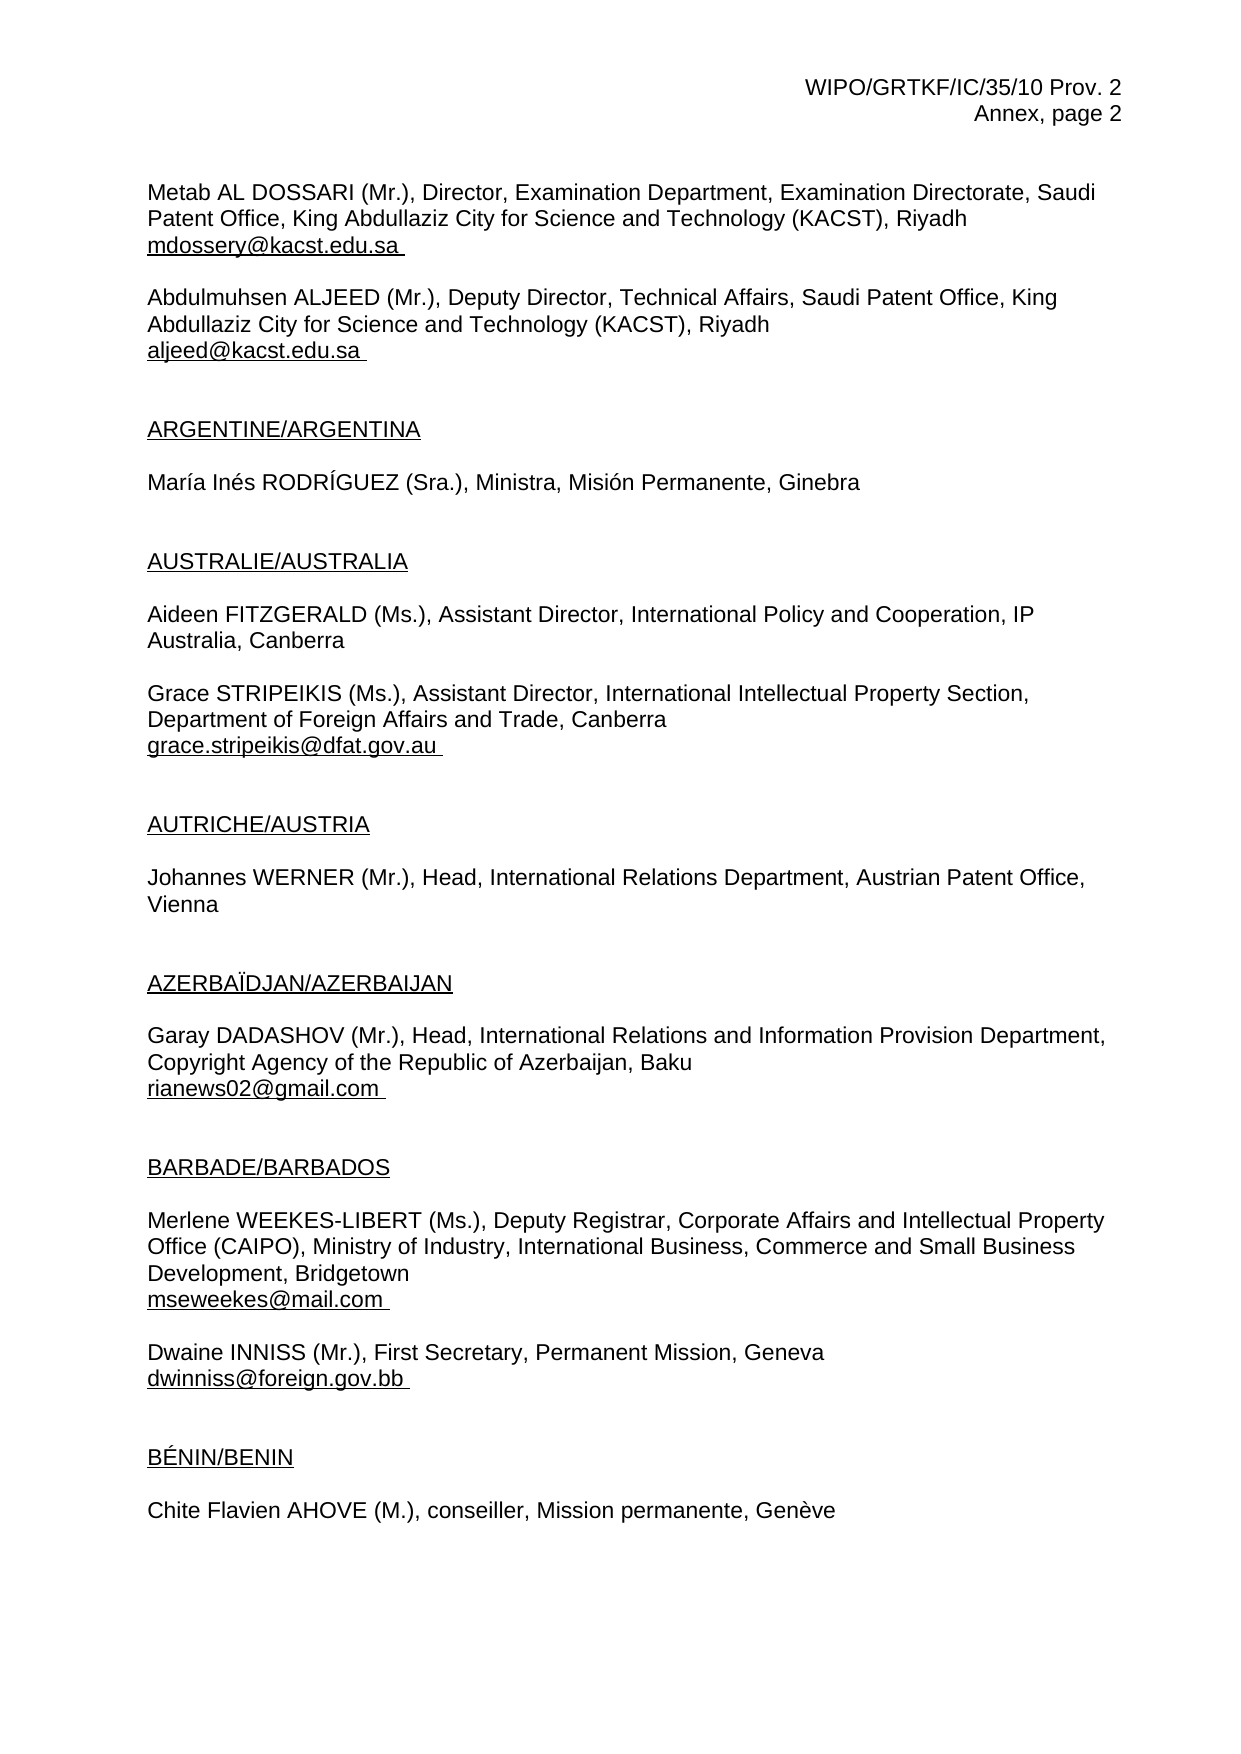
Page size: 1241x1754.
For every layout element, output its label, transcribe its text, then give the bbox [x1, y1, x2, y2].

text María Inés RODRÍGUEZ (Sra.), Ministra, Misión Permanente, Ginebra [147, 469, 1122, 495]
text Merlene WEEKES-LIBERT (Ms.), Deputy Registrar, Corporate Affairs and Intellectual Property Office (CAIPO), Ministry of Industry, International Business, Commerce and Small Business Development, Bridgetown [147, 1207, 1122, 1286]
text aljeed@kacst.edu.sa [147, 337, 1122, 363]
text mdossery@kacst.edu.sa [147, 232, 1122, 258]
text Dwaine INNISS (Mr.), First Secretary, Permanent Mission, Geneva [147, 1338, 1122, 1365]
text Abdulmuhsen ALJEED (Mr.), Deputy Director, Technical Affairs, Saudi Patent Office, King Abdullaziz City for Science and Technology (KACST), Riyadh [147, 284, 1122, 337]
text Aideen FITZGERALD (Ms.), Assistant Director, International Policy and Cooperation, IP Australia, Canberra [147, 601, 1122, 653]
text BARBADE/BARBADOS [147, 1154, 1122, 1180]
text Johannes WERNER (Mr.), Head, International Relations Department, Austrian Patent Office, Vienna [147, 864, 1122, 917]
text AZERBAÏDJAN/AZERBAIJAN [147, 969, 1122, 996]
text grace.stripeikis@dfat.gov.au [147, 732, 1122, 759]
text mseweekes@mail.com [147, 1286, 1122, 1312]
text BÉNIN/BENIN [147, 1444, 1122, 1470]
text Garay DADASHOV (Mr.), Head, International Relations and Information Provision Department, Copyright Agency of the Republic of Azerbaijan, Baku [147, 1022, 1122, 1075]
text rianews02@gmail.com [147, 1075, 1122, 1101]
text Grace STRIPEIKIS (Ms.), Assistant Director, International Intellectual Property Section, Department of Foreign Affairs and Trade, Canberra [147, 680, 1122, 732]
text AUSTRALIE/AUSTRALIA [147, 548, 1122, 574]
text Chite Flavien AHOVE (M.), conseiller, Mission permanente, Genève [147, 1497, 1122, 1523]
text ARGENTINE/ARGENTINA [147, 416, 1122, 442]
text dwinniss@foreign.gov.bb [147, 1365, 1122, 1391]
text AUTRICHE/AUSTRIA [147, 811, 1122, 838]
text Metab AL DOSSARI (Mr.), Director, Examination Department, Examination Directorate, Saudi Patent Office, King Abdullaziz City for Science and Technology (KACST), Riyadh [147, 179, 1122, 232]
